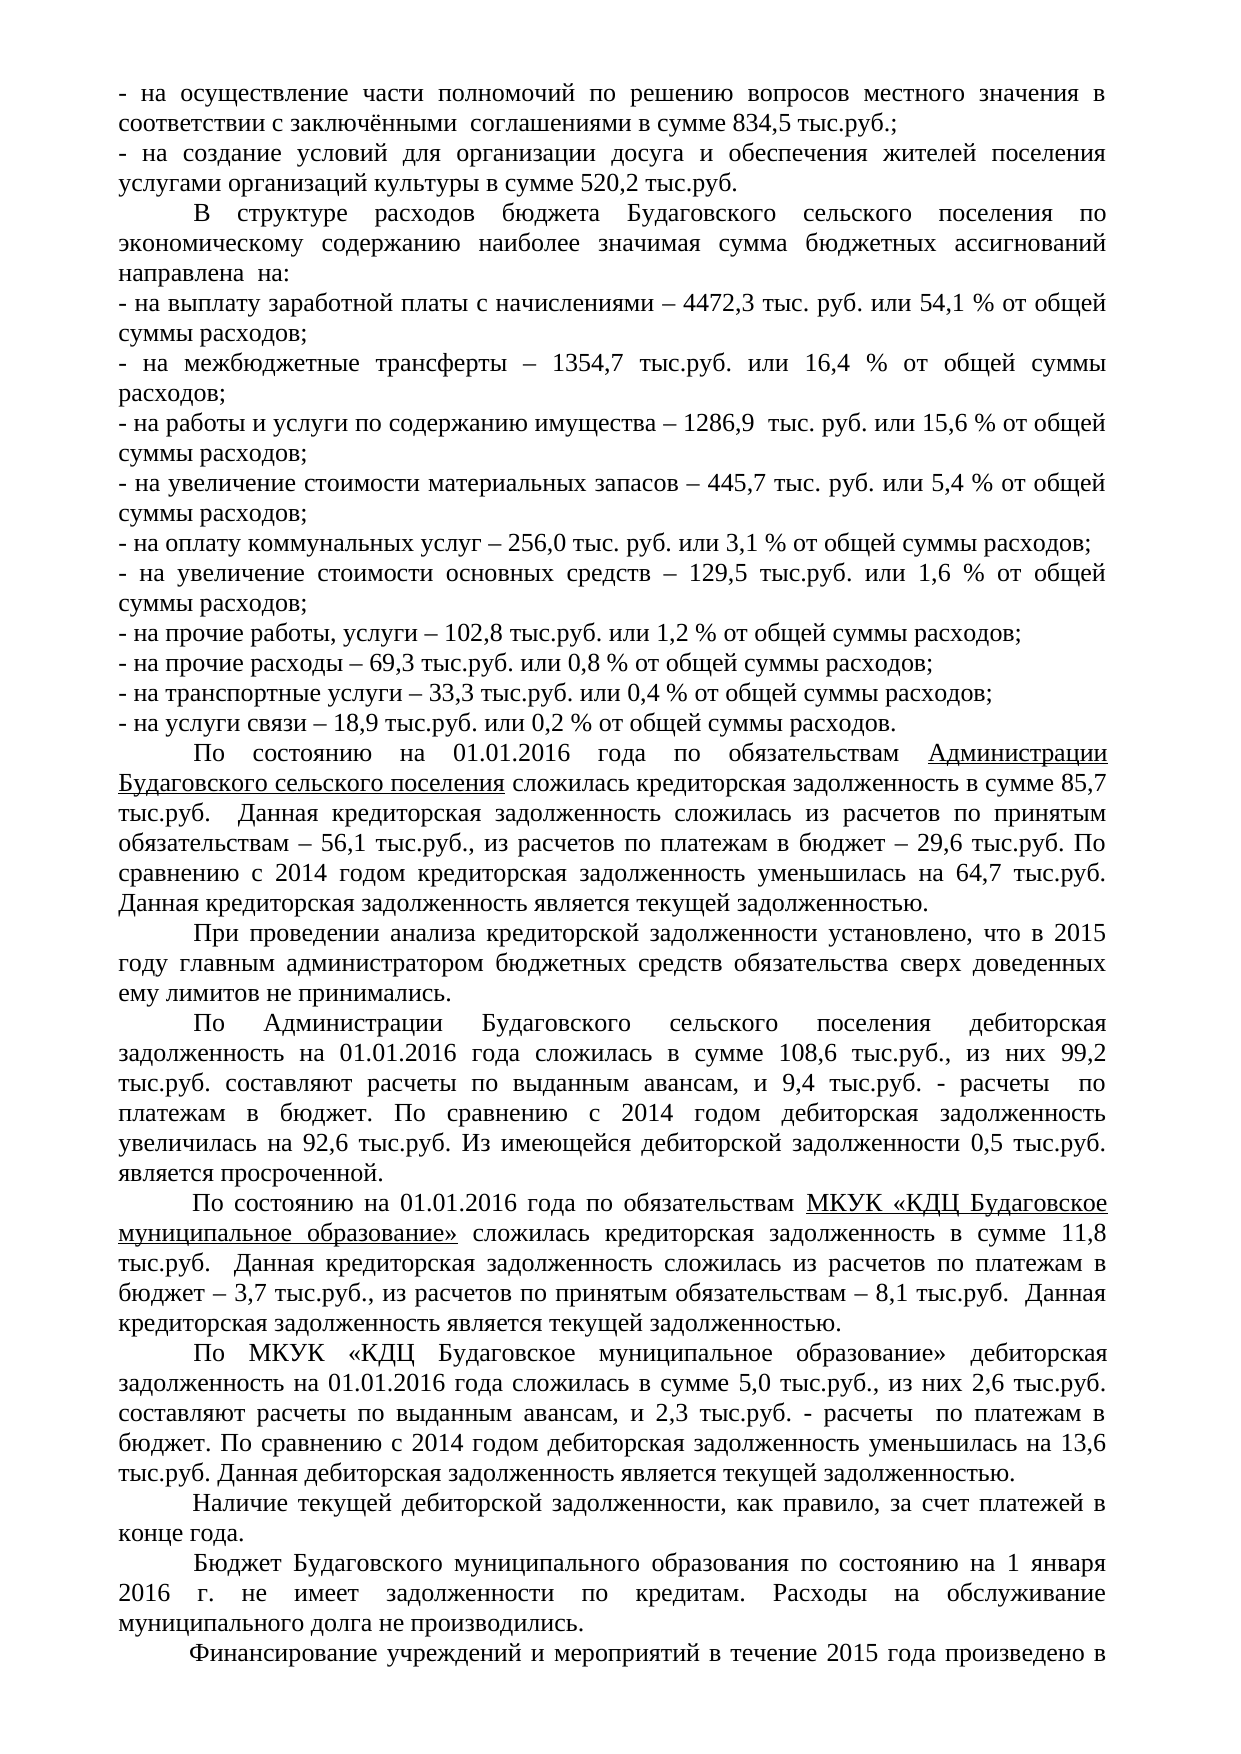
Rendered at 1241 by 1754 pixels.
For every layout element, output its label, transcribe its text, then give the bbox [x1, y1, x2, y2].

text - на оплату коммунальных услуг – 256,0 тыс. руб. или 3,1 % от общей суммы расходов; [118, 527, 1108, 557]
text - на прочие расходы – 69,3 тыс.руб. или 0,8 % от общей суммы расходов; [118, 647, 1108, 677]
text Бюджет Будаговского муниципального образования по состоянию на 1 января 2016 г. не имеет задолженности по кредитам. Расходы на обслуживание муниципального долга не производились. [118, 1547, 1108, 1637]
text - на межбюджетные трансферты – 1354,7 тыс.руб. или 16,4 % от общей суммы расходов; [118, 347, 1108, 407]
text В структуре расходов бюджета Будаговского сельского поселения по экономическому содержанию наиболее значимая сумма бюджетных ассигнований направлена на: [118, 197, 1108, 287]
text - на услуги связи – 18,9 тыс.руб. или 0,2 % от общей суммы расходов. [118, 707, 1108, 737]
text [118, 1637, 1108, 1667]
text - на увеличение стоимости основных средств – 129,5 тыс.руб. или 1,6 % от общей суммы расходов; [118, 557, 1108, 617]
text - на увеличение стоимости материальных запасов – 445,7 тыс. руб. или 5,4 % от общей суммы расходов; [118, 467, 1108, 527]
text - на транспортные услуги – 33,3 тыс.руб. или 0,4 % от общей суммы расходов; [118, 677, 1108, 707]
text Наличие текущей дебиторской задолженности, как правило, за счет платежей в конце года. [118, 1487, 1108, 1547]
text По МКУК «КДЦ Будаговское муниципальное образование» дебиторская задолженность на 01.01.2016 года сложилась в сумме 5,0 тыс.руб., из них 2,6 тыс.руб. составляют расчеты по выданным авансам, и 2,3 тыс.руб. - расчеты по платежам в бюджет. По сравнению с 2014 годом дебиторская задолженность уменьшилась на 13,6 тыс.руб. Данная дебиторская задолженность является текущей задолженностью. [118, 1337, 1108, 1487]
text По состоянию на 01.01.2016 года по обязательствам МКУК «КДЦ Будаговское муниципальное образование» сложилась кредиторская задолженность в сумме 11,8 тыс.руб. Данная кредиторская задолженность сложилась из расчетов по платежам в бюджет – 3,7 тыс.руб., из расчетов по принятым обязательствам – 8,1 тыс.руб. Данная кредиторская задолженность является текущей задолженностью. [118, 1187, 1108, 1337]
text При проведении анализа кредиторской задолженности установлено, что в 2015 году главным администратором бюджетных средств обязательства сверх доведенных ему лимитов не принимались. [118, 917, 1108, 1007]
text - на осуществление части полномочий по решению вопросов местного значения в соответствии с заключёнными соглашениями в сумме 834,5 тыс.руб.; [118, 77, 1108, 137]
text По Администрации Будаговского сельского поселения дебиторская задолженность на 01.01.2016 года сложилась в сумме 108,6 тыс.руб., из них 99,2 тыс.руб. составляют расчеты по выданным авансам, и 9,4 тыс.руб. - расчеты по платежам в бюджет. По сравнению с 2014 годом дебиторская задолженность увеличилась на 92,6 тыс.руб. Из имеющейся дебиторской задолженности 0,5 тыс.руб. является просроченной. [118, 1007, 1108, 1187]
text - на работы и услуги по содержанию имущества – 1286,9 тыс. руб. или 15,6 % от общей суммы расходов; [118, 407, 1108, 467]
text - на прочие работы, услуги – 102,8 тыс.руб. или 1,2 % от общей суммы расходов; [118, 617, 1108, 647]
text - на создание условий для организации досуга и обеспечения жителей поселения услугами организаций культуры в сумме 520,2 тыс.руб. [118, 137, 1108, 197]
text По состоянию на 01.01.2016 года по обязательствам Администрации Будаговского сельского поселения сложилась кредиторская задолженность в сумме 85,7 тыс.руб. Данная кредиторская задолженность сложилась из расчетов по принятым обязательствам – 56,1 тыс.руб., из расчетов по платежам в бюджет – 29,6 тыс.руб. По сравнению с 2014 годом кредиторская задолженность уменьшилась на 64,7 тыс.руб. Данная кредиторская задолженность является текущей задолженностью. [118, 737, 1108, 917]
text - на выплату заработной платы с начислениями – 4472,3 тыс. руб. или 54,1 % от общей суммы расходов; [118, 287, 1108, 347]
